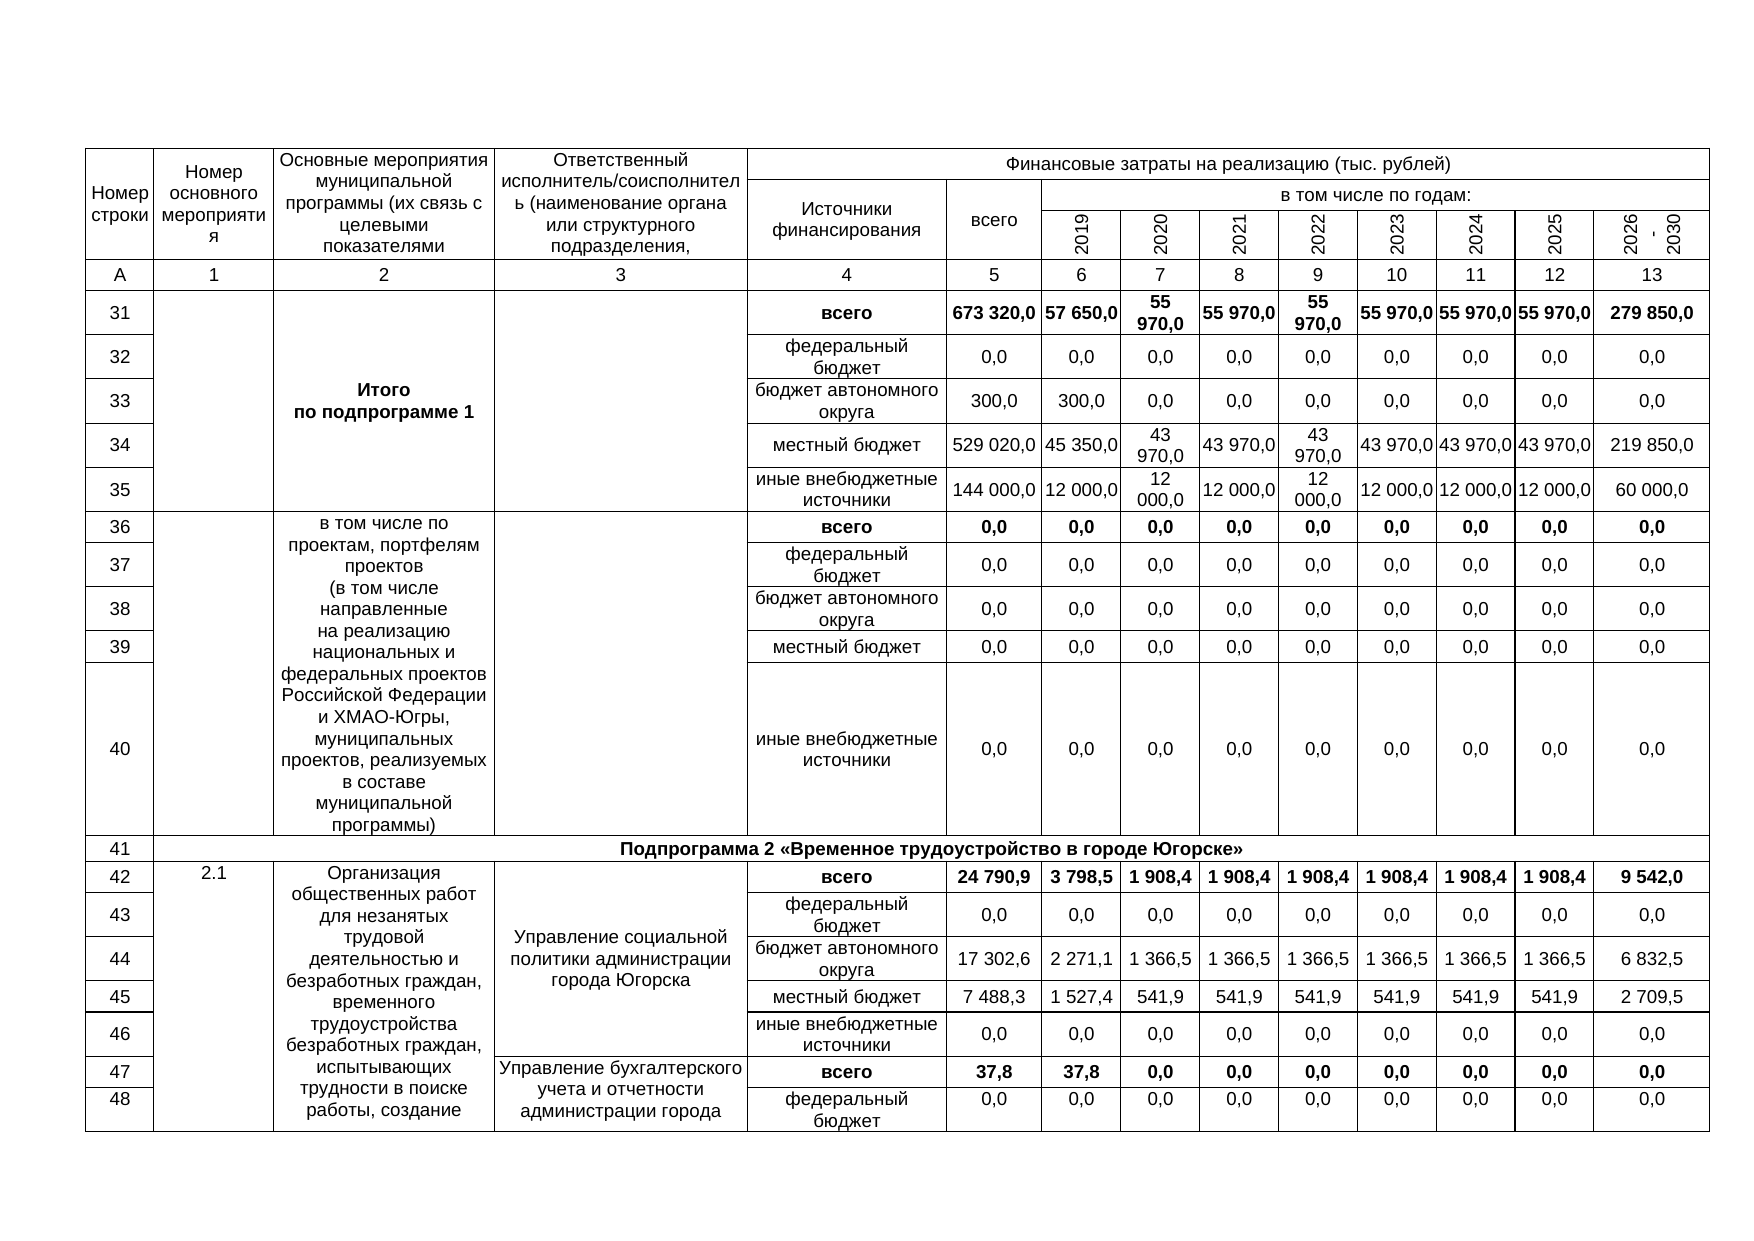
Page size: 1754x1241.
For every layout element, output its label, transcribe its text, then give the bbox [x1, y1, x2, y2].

table_cell 1 366,5 [1279, 937, 1357, 980]
table_cell 0,0 [1200, 631, 1278, 662]
table_cell 0,0 [1042, 587, 1120, 630]
table_cell 0,0 [1200, 663, 1278, 835]
table_cell иные внебюджетные источники [748, 468, 946, 511]
table_cell 2024 [1437, 211, 1514, 259]
table_cell 0,0 [1279, 1057, 1357, 1087]
table_cell 0,0 [1516, 543, 1593, 586]
table_cell 8 [1200, 260, 1278, 290]
table_cell 0,0 [1437, 1057, 1514, 1087]
table_cell 0,0 [1358, 335, 1436, 378]
table_cell 0,0 [1042, 663, 1120, 835]
table_cell 0,0 [1042, 1088, 1120, 1131]
table_cell 0,0 [1594, 335, 1709, 378]
table_cell 0,0 [947, 631, 1041, 662]
table_cell 0,0 [1358, 1088, 1436, 1131]
table_cell 0,0 [1121, 1088, 1199, 1131]
table_cell 1 908,4 [1358, 862, 1436, 892]
table_cell 0,0 [1200, 1057, 1278, 1087]
table_cell 0,0 [1042, 335, 1120, 378]
table_cell 17 302,6 [947, 937, 1041, 980]
table_cell 55 970,0 [1358, 291, 1436, 334]
table_cell бюджет автономного округа [748, 937, 946, 980]
table_cell [154, 291, 273, 511]
table_cell 0,0 [1437, 587, 1514, 630]
table_cell 0,0 [947, 587, 1041, 630]
table_cell 0,0 [1358, 543, 1436, 586]
table_cell 0,0 [1594, 631, 1709, 662]
table_cell 0,0 [1121, 1013, 1199, 1056]
table_cell 0,0 [1516, 512, 1593, 542]
table_header Номер строки [86, 149, 153, 259]
table_cell 541,9 [1358, 981, 1436, 1011]
table_cell 31 [86, 291, 153, 334]
table_cell 0,0 [1437, 1088, 1514, 1131]
table_cell местный бюджет [748, 631, 946, 662]
table_cell Подпрограмма 2 «Временное трудоустройство в городе Югорске» [154, 836, 1709, 861]
table_cell 5 [947, 260, 1041, 290]
table_cell 0,0 [1121, 335, 1199, 378]
table_cell 12 000,0 [1121, 468, 1199, 511]
table_cell 0,0 [1200, 893, 1278, 936]
table_cell 0,0 [947, 893, 1041, 936]
table_cell 13 [1594, 260, 1709, 290]
table_cell 2022 [1279, 211, 1357, 259]
table_cell 0,0 [1358, 379, 1436, 422]
table_cell 12 000,0 [1437, 468, 1514, 511]
table_cell [495, 291, 747, 511]
table_cell 43 970,0 [1358, 424, 1436, 467]
table_cell 144 000,0 [947, 468, 1041, 511]
table_cell 43 970,0 [1516, 424, 1593, 467]
table_cell 0,0 [1358, 893, 1436, 936]
table_cell 0,0 [1042, 631, 1120, 662]
table_cell 35 [86, 468, 153, 511]
table_cell 0,0 [1437, 335, 1514, 378]
table_cell 12 000,0 [1516, 468, 1593, 511]
table_cell иные внебюджетные источники [748, 1013, 946, 1056]
table_cell 0,0 [1279, 335, 1357, 378]
table_cell 0,0 [1121, 587, 1199, 630]
table_cell в том числе по годам: [1042, 180, 1709, 210]
table_cell 55 970,0 [1279, 291, 1357, 334]
table_cell в том числе по проектам, портфелям проектов (в том числе направленные на реализацию национальных и федеральных проектов Российской Федерации и ХМАО-Югры, муниципальных проектов, реализуемых в составе муниципальной программы) [274, 512, 494, 835]
table_cell 0,0 [1516, 1088, 1593, 1131]
table_cell 43 970,0 [1437, 424, 1514, 467]
table_cell 0,0 [1279, 587, 1357, 630]
table_cell 1 527,4 [1042, 981, 1120, 1011]
table_cell 0,0 [1358, 1013, 1436, 1056]
table_cell 0,0 [1358, 512, 1436, 542]
table_cell 0,0 [1516, 587, 1593, 630]
table_cell 2019 [1042, 211, 1120, 259]
table_cell 60 000,0 [1594, 468, 1709, 511]
table_cell 2021 [1200, 211, 1278, 259]
table_cell 36 [86, 512, 153, 542]
table_cell 2 [274, 260, 494, 290]
table_cell федеральный бюджет [748, 1088, 946, 1131]
table_cell 673 320,0 [947, 291, 1041, 334]
table_cell 0,0 [1594, 893, 1709, 936]
table_cell 0,0 [1358, 587, 1436, 630]
table_cell 0,0 [1279, 512, 1357, 542]
table_cell 0,0 [1121, 543, 1199, 586]
table_cell Источники финансирования [748, 180, 946, 259]
table_cell федеральный бюджет [748, 543, 946, 586]
table_cell 1 366,5 [1121, 937, 1199, 980]
table_cell 42 [86, 862, 153, 892]
table_cell 0,0 [1200, 543, 1278, 586]
table_cell 0,0 [947, 1088, 1041, 1131]
table_cell 0,0 [1279, 663, 1357, 835]
table_cell 10 [1358, 260, 1436, 290]
table_cell 12 000,0 [1042, 468, 1120, 511]
table_cell 47 [86, 1057, 153, 1087]
table_cell 2025 [1516, 211, 1593, 259]
table_cell 12 000,0 [1200, 468, 1278, 511]
table_cell бюджет автономного округа [748, 587, 946, 630]
table_cell 7 [1121, 260, 1199, 290]
table_cell 1 908,4 [1516, 862, 1593, 892]
table_cell 0,0 [1121, 1057, 1199, 1087]
table_cell 0,0 [1516, 893, 1593, 936]
table_cell 219 850,0 [1594, 424, 1709, 467]
table_cell 0,0 [1279, 379, 1357, 422]
table_cell 1 908,4 [1437, 862, 1514, 892]
table_header Основные мероприятия муниципальной программы (их связь с целевыми показателями муниципальной программы) [274, 149, 494, 259]
table_cell 7 488,3 [947, 981, 1041, 1011]
table_cell 0,0 [1121, 893, 1199, 936]
table_cell [495, 512, 747, 835]
table_cell 0,0 [1200, 1013, 1278, 1056]
table_cell местный бюджет [748, 981, 946, 1011]
table_cell 0,0 [1042, 512, 1120, 542]
table_cell 0,0 [1279, 1088, 1357, 1131]
table_cell 3 798,5 [1042, 862, 1120, 892]
table_cell 0,0 [1042, 543, 1120, 586]
table_cell 0,0 [1279, 631, 1357, 662]
table_cell 2 271,1 [1042, 937, 1120, 980]
table_cell 0,0 [1042, 893, 1120, 936]
table_cell 34 [86, 424, 153, 467]
table_cell 1 366,5 [1516, 937, 1593, 980]
table_cell всего [748, 291, 946, 334]
table_cell 44 [86, 937, 153, 980]
table_cell 0,0 [1516, 663, 1593, 835]
table_cell 43 [86, 893, 153, 936]
table_cell 12 000,0 [1279, 468, 1357, 511]
table_cell 0,0 [1121, 631, 1199, 662]
table_cell 0,0 [1437, 512, 1514, 542]
table_cell 46 [86, 1013, 153, 1056]
table_header Номер основного мероприятия [154, 149, 273, 259]
table_cell 0,0 [1200, 587, 1278, 630]
table_cell 0,0 [1516, 1057, 1593, 1087]
table_cell 0,0 [1437, 631, 1514, 662]
table_cell 0,0 [1594, 543, 1709, 586]
table_cell 0,0 [1594, 663, 1709, 835]
table_cell 12 [1516, 260, 1593, 290]
table_cell 0,0 [1200, 1088, 1278, 1131]
table_cell федеральный бюджет [748, 893, 946, 936]
table_cell 0,0 [1437, 893, 1514, 936]
table_cell 541,9 [1516, 981, 1593, 1011]
table_cell 55 970,0 [1200, 291, 1278, 334]
table_cell 0,0 [1121, 379, 1199, 422]
table_cell [154, 512, 273, 835]
table_cell 0,0 [947, 543, 1041, 586]
table_cell 33 [86, 379, 153, 422]
table_cell 55 970,0 [1437, 291, 1514, 334]
table_cell 32 [86, 335, 153, 378]
table_cell 0,0 [1594, 379, 1709, 422]
table_cell 3 [495, 260, 747, 290]
table_cell 1 366,5 [1358, 937, 1436, 980]
table_cell 48 [86, 1088, 153, 1131]
table_cell 0,0 [1200, 335, 1278, 378]
table_cell 0,0 [1279, 543, 1357, 586]
table_cell 0,0 [947, 1013, 1041, 1056]
table_cell 2 709,5 [1594, 981, 1709, 1011]
table_cell 0,0 [1437, 1013, 1514, 1056]
table_cell 37,8 [1042, 1057, 1120, 1087]
table_cell Управление социальной политики администрации города Югорска [495, 862, 747, 1056]
table_cell 0,0 [947, 512, 1041, 542]
table_cell 11 [1437, 260, 1514, 290]
table_cell 0,0 [1437, 663, 1514, 835]
table_cell 4 [748, 260, 946, 290]
table_cell всего [748, 862, 946, 892]
table_cell 0,0 [1200, 512, 1278, 542]
table_cell всего [748, 512, 946, 542]
table_cell 0,0 [1042, 1013, 1120, 1056]
table_cell 37,8 [947, 1057, 1041, 1087]
table_cell 300,0 [1042, 379, 1120, 422]
table_cell местный бюджет [748, 424, 946, 467]
table_cell 24 790,9 [947, 862, 1041, 892]
table_cell всего [748, 1057, 946, 1087]
table_cell 43 970,0 [1200, 424, 1278, 467]
table_cell 12 000,0 [1358, 468, 1436, 511]
table_cell 0,0 [1121, 512, 1199, 542]
table_cell 0,0 [1437, 543, 1514, 586]
table_cell 2026-2030 [1594, 211, 1709, 259]
table_cell 6 [1042, 260, 1120, 290]
table_cell 1 [154, 260, 273, 290]
table_cell 0,0 [1516, 379, 1593, 422]
table_cell 0,0 [1121, 663, 1199, 835]
table_cell 43 970,0 [1279, 424, 1357, 467]
table_cell 9 [1279, 260, 1357, 290]
table_cell 541,9 [1437, 981, 1514, 1011]
table_cell 0,0 [1279, 893, 1357, 936]
table_cell 0,0 [1516, 1013, 1593, 1056]
table_cell 0,0 [1594, 1088, 1709, 1131]
table_cell 0,0 [1279, 1013, 1357, 1056]
table_header Финансовые затраты на реализацию (тыс. рублей) [748, 149, 1709, 179]
table_cell 0,0 [1594, 1013, 1709, 1056]
table_cell Итого по подпрограмме 1 [274, 291, 494, 511]
table_cell 0,0 [1437, 379, 1514, 422]
table_cell 300,0 [947, 379, 1041, 422]
table_cell 2020 [1121, 211, 1199, 259]
table_cell 1 908,4 [1200, 862, 1278, 892]
table_cell 40 [86, 663, 153, 835]
table_cell 43 970,0 [1121, 424, 1199, 467]
table_cell 1 908,4 [1121, 862, 1199, 892]
table_cell бюджет автономного округа [748, 379, 946, 422]
table_cell Управление бухгалтерского учета и отчетности администрации города Югорска [495, 1057, 747, 1131]
table_cell 0,0 [1594, 512, 1709, 542]
table_cell 38 [86, 587, 153, 630]
table_cell 41 [86, 836, 153, 861]
table_cell всего [947, 180, 1041, 259]
table_cell 9 542,0 [1594, 862, 1709, 892]
table_cell 0,0 [947, 663, 1041, 835]
table_cell 45 350,0 [1042, 424, 1120, 467]
table_cell 529 020,0 [947, 424, 1041, 467]
table_cell 0,0 [1516, 631, 1593, 662]
table_cell 2023 [1358, 211, 1436, 259]
table_cell 55 970,0 [1516, 291, 1593, 334]
table_cell 0,0 [1358, 631, 1436, 662]
table_cell 279 850,0 [1594, 291, 1709, 334]
table_cell 541,9 [1279, 981, 1357, 1011]
table_cell федеральный бюджет [748, 335, 946, 378]
table_cell 39 [86, 631, 153, 662]
table_cell А [86, 260, 153, 290]
table_cell 0,0 [947, 335, 1041, 378]
table_cell 2.1 [154, 862, 273, 1131]
table_cell 541,9 [1121, 981, 1199, 1011]
table_cell 6 832,5 [1594, 937, 1709, 980]
table_cell 37 [86, 543, 153, 586]
table_cell Организация общественных работ для незанятых трудовой деятельностью и безработных граждан, временного трудоустройства безработных граждан, испытывающих трудности в поиске работы, создание рабочих мест для трудоустройства отдельных категорий граждан (7) [274, 862, 494, 1131]
table_cell иные внебюджетные источники [748, 663, 946, 835]
table_cell 0,0 [1200, 379, 1278, 422]
table_cell 0,0 [1358, 663, 1436, 835]
table_cell 57 650,0 [1042, 291, 1120, 334]
table_cell 1 908,4 [1279, 862, 1357, 892]
table_cell 1 366,5 [1437, 937, 1514, 980]
table_cell 55 970,0 [1121, 291, 1199, 334]
table_cell 0,0 [1594, 1057, 1709, 1087]
table_cell 541,9 [1200, 981, 1278, 1011]
table_cell 0,0 [1516, 335, 1593, 378]
table_cell 1 366,5 [1200, 937, 1278, 980]
table_cell 0,0 [1358, 1057, 1436, 1087]
table_cell 0,0 [1594, 587, 1709, 630]
table_cell 45 [86, 981, 153, 1011]
table_header Ответственный исполнитель/соисполнитель (наименование органа или структурного подразделения, учреждения) [495, 149, 747, 259]
